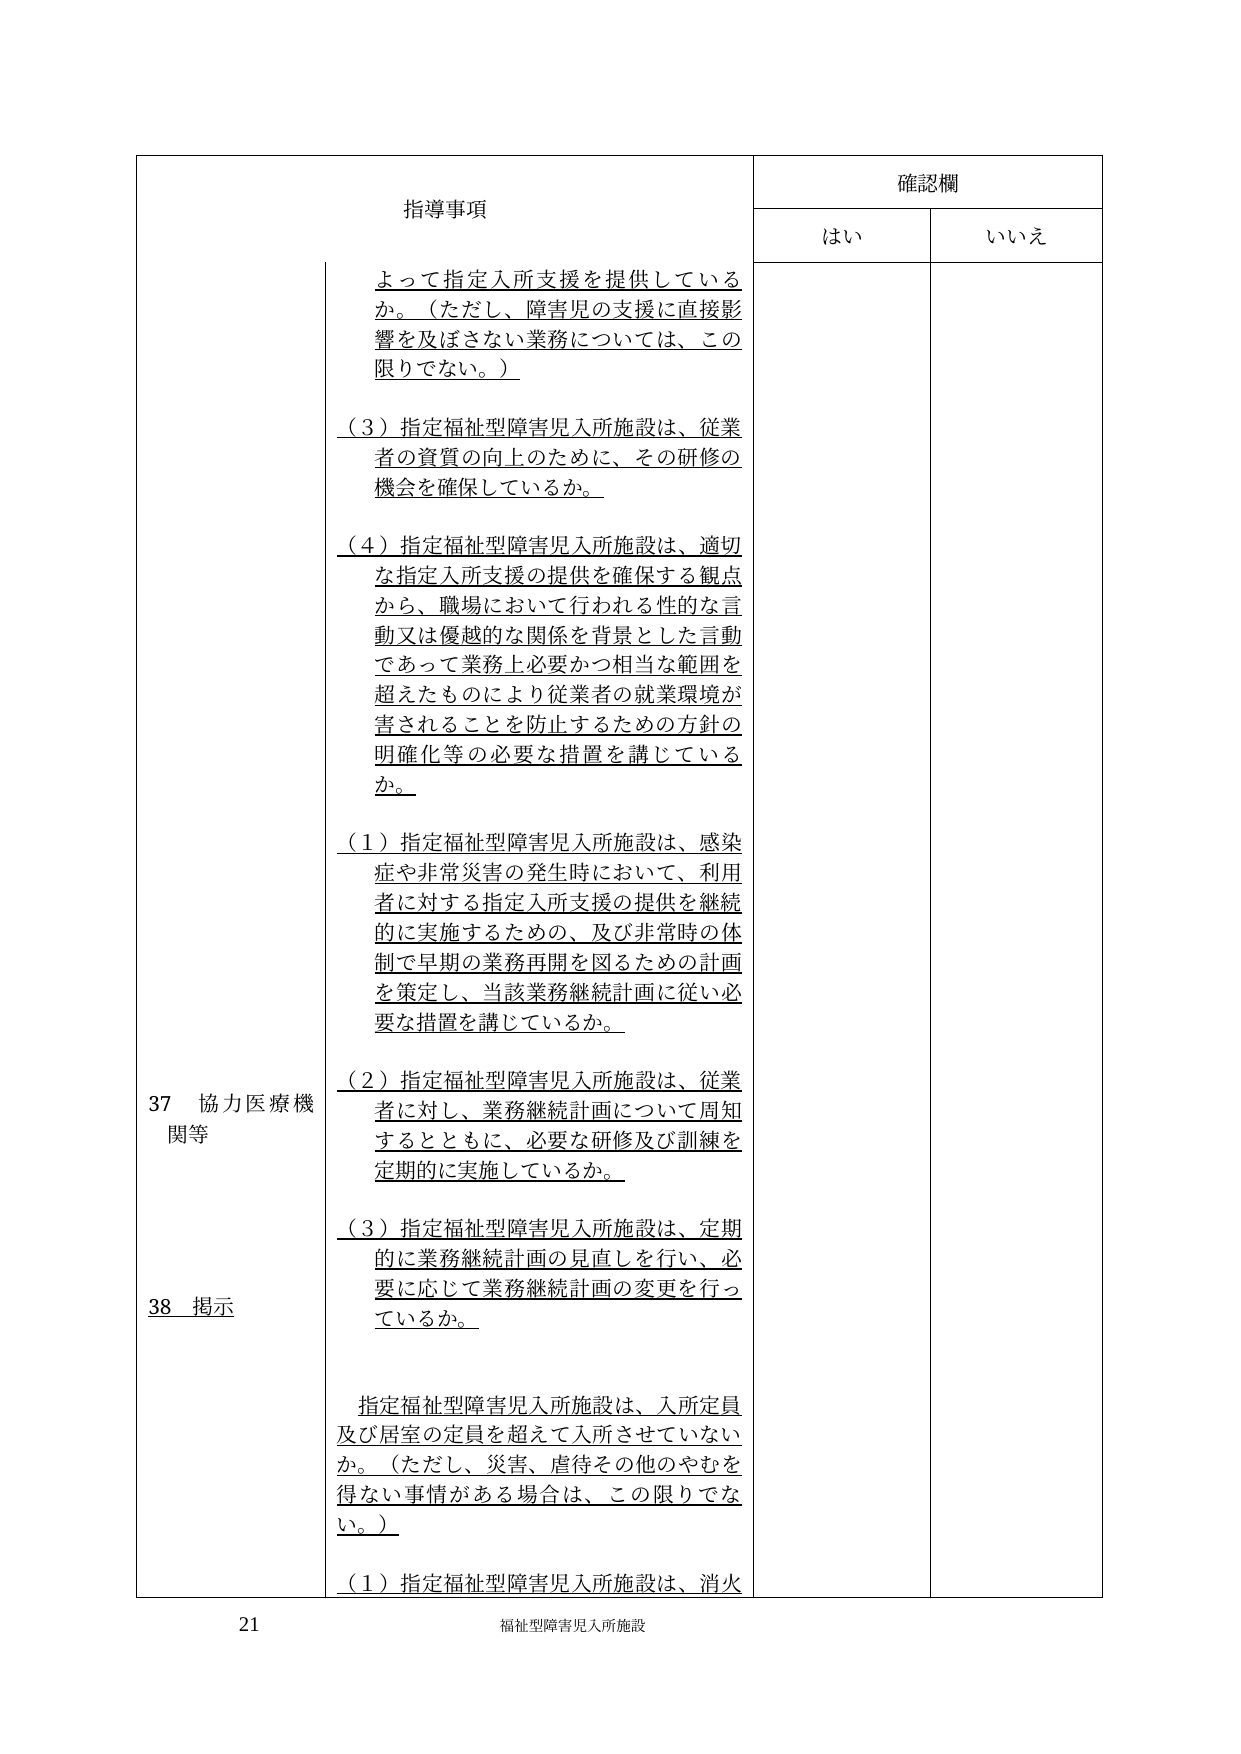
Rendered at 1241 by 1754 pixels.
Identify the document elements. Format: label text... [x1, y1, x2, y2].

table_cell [137, 262, 325, 1597]
table_cell [754, 263, 930, 1597]
table_header 確認欄 [754, 156, 1102, 208]
table_cell はい [754, 209, 930, 262]
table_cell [326, 262, 753, 1597]
table_cell いいえ [931, 209, 1102, 262]
table_header 指導事項 [137, 156, 753, 262]
table_cell [931, 263, 1102, 1597]
